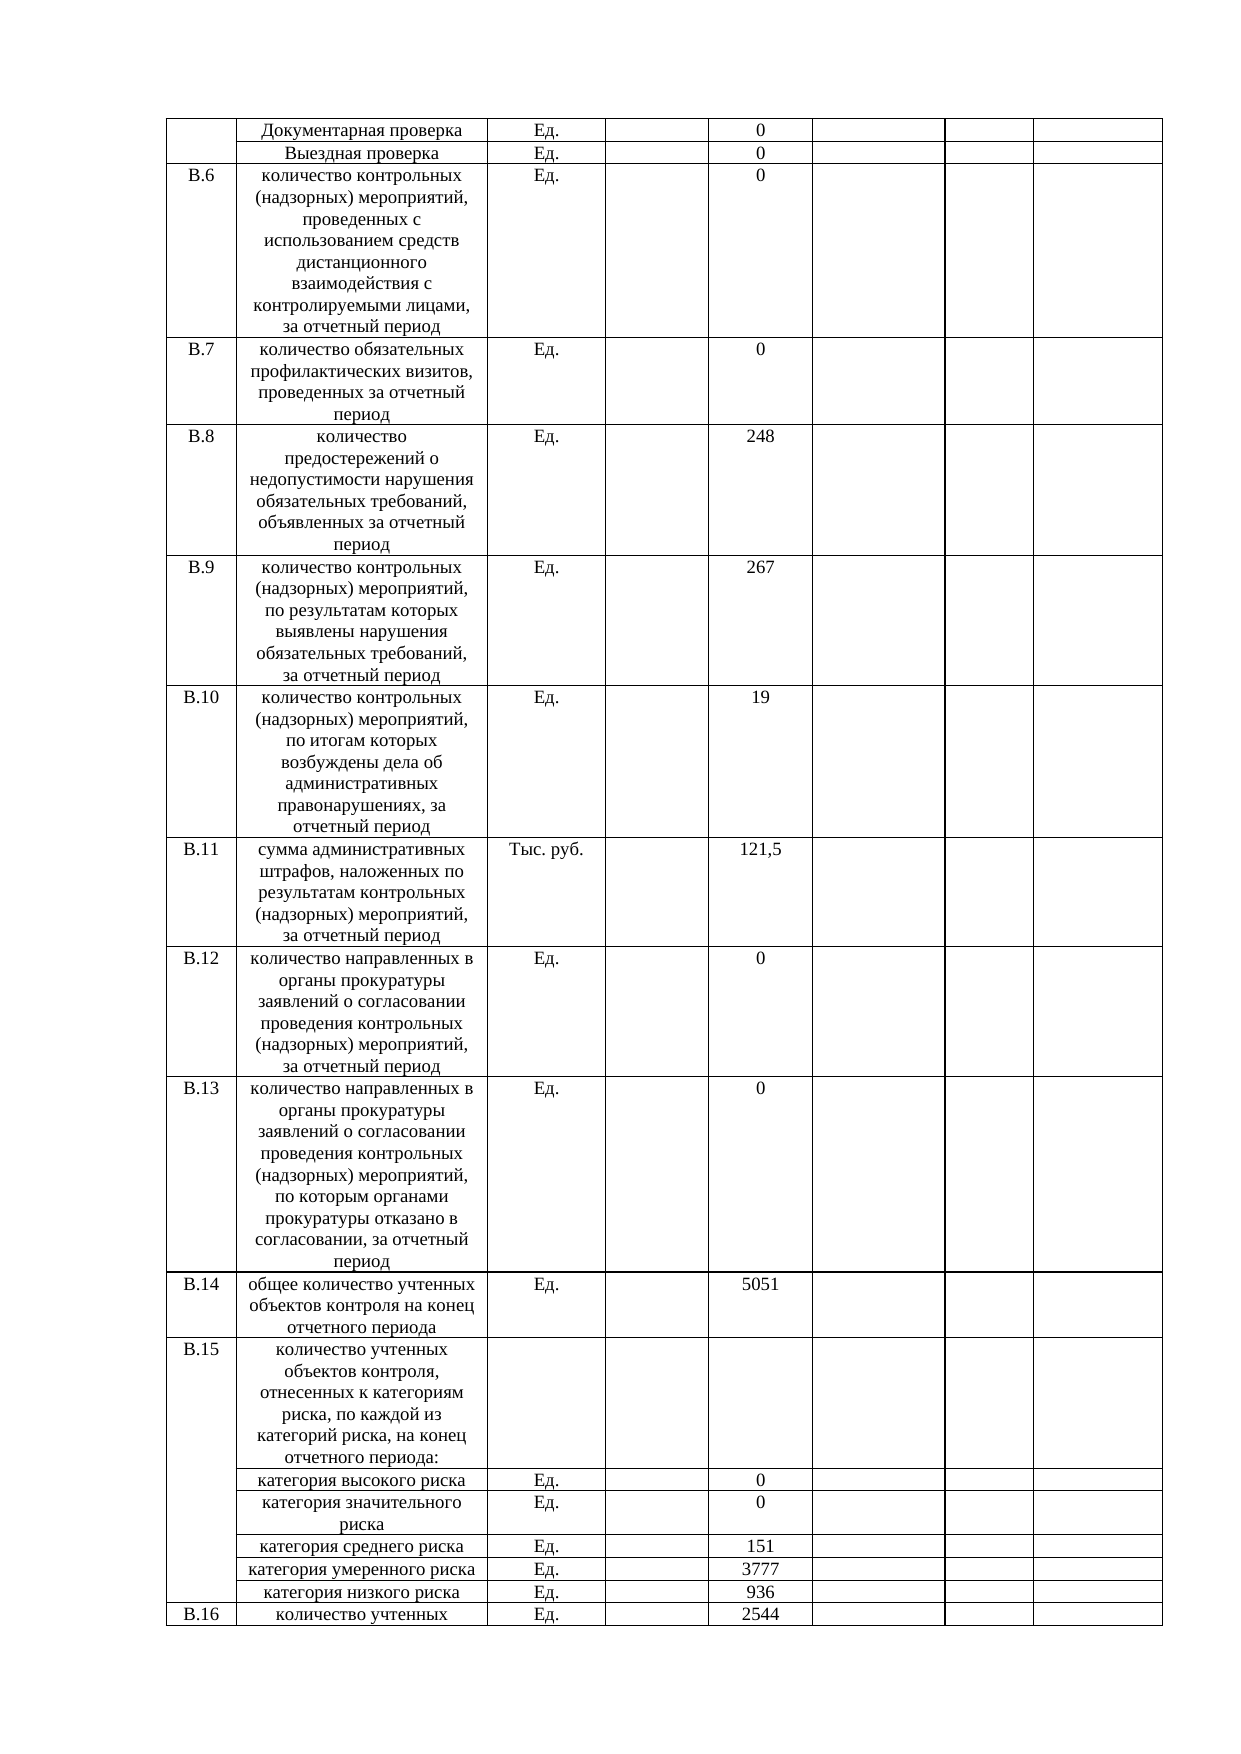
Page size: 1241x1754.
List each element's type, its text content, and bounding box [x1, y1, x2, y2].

table_cell [606, 1273, 708, 1337]
table_cell В.9 [167, 556, 236, 685]
table_cell 0 [709, 1077, 812, 1271]
table_cell [946, 1491, 1033, 1534]
table_cell Ед. [488, 1077, 605, 1271]
table_cell [1034, 119, 1162, 141]
table_cell [606, 686, 708, 837]
table_cell [1034, 164, 1162, 337]
table_cell [606, 425, 708, 554]
table_cell категория умеренного риска [237, 1558, 487, 1579]
table_cell [606, 556, 708, 685]
table_cell [709, 1338, 812, 1467]
table_cell [1034, 1338, 1162, 1467]
table_cell [946, 1581, 1033, 1602]
table_cell количество направленных в органы прокуратуры заявлений о согласовании проведения контрольных (надзорных) мероприятий, по которым органами прокуратуры отказано в согласовании, за отчетный период [237, 1077, 487, 1271]
table_cell [813, 1338, 944, 1467]
table_cell количество контрольных (надзорных) мероприятий, проведенных с использованием средств дистанционного взаимодействия с контролируемыми лицами, за отчетный период [237, 164, 487, 337]
table_cell [606, 1077, 708, 1271]
table_cell [1034, 338, 1162, 424]
table_cell [946, 1077, 1033, 1271]
table_cell 19 [709, 686, 812, 837]
table_cell Документарная проверка [237, 119, 487, 141]
table_cell Ед. [488, 556, 605, 685]
table_cell [946, 556, 1033, 685]
table_cell количество обязательных профилактических визитов, проведенных за отчетный период [237, 338, 487, 424]
table_cell [606, 947, 708, 1076]
table_cell В.6 [167, 164, 236, 337]
table_cell Ед. [488, 119, 605, 141]
table_cell В.8 [167, 425, 236, 554]
table_cell [1034, 1491, 1162, 1534]
table_cell категория высокого риска [237, 1469, 487, 1490]
table_cell Ед. [488, 1491, 605, 1534]
table_cell [813, 1491, 944, 1534]
table_cell категория значительного риска [237, 1491, 487, 1534]
table_cell В.10 [167, 686, 236, 837]
table_cell [946, 338, 1033, 424]
table_cell 248 [709, 425, 812, 554]
table_cell [946, 947, 1033, 1076]
table_cell [946, 425, 1033, 554]
table_cell Ед. [488, 1469, 605, 1490]
table_cell 0 [709, 1469, 812, 1490]
table_cell количество предостережений о недопустимости нарушения обязательных требований, объявленных за отчетный период [237, 425, 487, 554]
table_cell [606, 338, 708, 424]
table_cell [1034, 425, 1162, 554]
table_cell [606, 1491, 708, 1534]
table_cell В.7 [167, 338, 236, 424]
table_cell [606, 164, 708, 337]
table_cell В.13 [167, 1077, 236, 1271]
table_cell [1034, 1273, 1162, 1337]
table_cell В.16 [167, 1603, 236, 1625]
table_cell 2544 [709, 1603, 812, 1625]
table_cell [606, 1469, 708, 1490]
table_cell [1034, 1603, 1162, 1625]
table_cell [813, 1535, 944, 1557]
table_cell В.14 [167, 1273, 236, 1337]
table_cell количество направленных в органы прокуратуры заявлений о согласовании проведения контрольных (надзорных) мероприятий, за отчетный период [237, 947, 487, 1076]
table_cell Ед. [488, 1558, 605, 1579]
table_cell [606, 1338, 708, 1467]
table_cell [813, 1273, 944, 1337]
table_cell [1034, 1558, 1162, 1579]
table_cell количество учтенных объектов контроля, отнесенных к категориям риска, по каждой из категорий риска, на конец отчетного периода: [237, 1338, 487, 1467]
table_cell [606, 1581, 708, 1602]
table_cell общее количество учтенных объектов контроля на конец отчетного периода [237, 1273, 487, 1337]
table_cell количество контрольных (надзорных) мероприятий, по результатам которых выявлены нарушения обязательных требований, за отчетный период [237, 556, 487, 685]
table_cell [946, 1273, 1033, 1337]
table_cell Ед. [488, 1535, 605, 1557]
table_cell Ед. [488, 686, 605, 837]
table_cell [1034, 142, 1162, 163]
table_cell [237, 1603, 487, 1625]
table_cell [946, 1535, 1033, 1557]
table_cell [946, 838, 1033, 946]
table_cell [488, 1338, 605, 1467]
table_cell 267 [709, 556, 812, 685]
table_cell [813, 947, 944, 1076]
table_cell Ед. [488, 1273, 605, 1337]
table_cell количество контрольных (надзорных) мероприятий, по итогам которых возбуждены дела об административных правонарушениях, за отчетный период [237, 686, 487, 837]
table_cell [813, 164, 944, 337]
table_cell В.15 [167, 1338, 236, 1602]
table_cell 936 [709, 1581, 812, 1602]
table_cell 121,5 [709, 838, 812, 946]
table_cell [813, 1581, 944, 1602]
table_cell В.12 [167, 947, 236, 1076]
table_cell [813, 1469, 944, 1490]
table_cell [946, 1558, 1033, 1579]
table_cell 0 [709, 947, 812, 1076]
table_cell 3777 [709, 1558, 812, 1579]
table_cell [1034, 838, 1162, 946]
table_cell [606, 142, 708, 163]
table_cell [1034, 556, 1162, 685]
table_cell [606, 1558, 708, 1579]
table_cell [946, 119, 1033, 141]
table_cell категория низкого риска [237, 1581, 487, 1602]
table_cell сумма административных штрафов, наложенных по результатам контрольных (надзорных) мероприятий, за отчетный период [237, 838, 487, 946]
table_cell Ед. [488, 1603, 605, 1625]
table_cell [1034, 1535, 1162, 1557]
table_cell Ед. [488, 142, 605, 163]
table_cell [946, 164, 1033, 337]
table_cell [813, 142, 944, 163]
table_cell [813, 1558, 944, 1579]
table_cell Тыс. руб. [488, 838, 605, 946]
table_cell Ед. [488, 164, 605, 337]
table_cell 0 [709, 164, 812, 337]
table_cell [813, 838, 944, 946]
table_cell Ед. [488, 338, 605, 424]
table_cell 0 [709, 142, 812, 163]
table_cell Выездная проверка [237, 142, 487, 163]
table_cell [813, 556, 944, 685]
table_cell [606, 119, 708, 141]
table_cell [813, 338, 944, 424]
table_cell В.11 [167, 838, 236, 946]
table_cell 151 [709, 1535, 812, 1557]
table_cell [946, 142, 1033, 163]
table_cell Ед. [488, 1581, 605, 1602]
table_cell [813, 1603, 944, 1625]
table_cell [946, 686, 1033, 837]
table_cell 5051 [709, 1273, 812, 1337]
table_cell [813, 1077, 944, 1271]
table_cell [813, 119, 944, 141]
table_cell [606, 838, 708, 946]
table_cell [813, 686, 944, 837]
table_cell Ед. [488, 947, 605, 1076]
table_cell [1034, 686, 1162, 837]
table_cell 0 [709, 1491, 812, 1534]
table_cell [1034, 1469, 1162, 1490]
table_cell [946, 1469, 1033, 1490]
table_cell [1034, 1581, 1162, 1602]
table_cell 0 [709, 119, 812, 141]
table_cell 0 [709, 338, 812, 424]
table_cell [946, 1338, 1033, 1467]
table_cell [1034, 947, 1162, 1076]
table_cell [813, 425, 944, 554]
table_cell [606, 1535, 708, 1557]
table_cell [946, 1603, 1033, 1625]
table_cell Ед. [488, 425, 605, 554]
table_cell [1034, 1077, 1162, 1271]
table_cell категория среднего риска [237, 1535, 487, 1557]
table_cell [606, 1603, 708, 1625]
